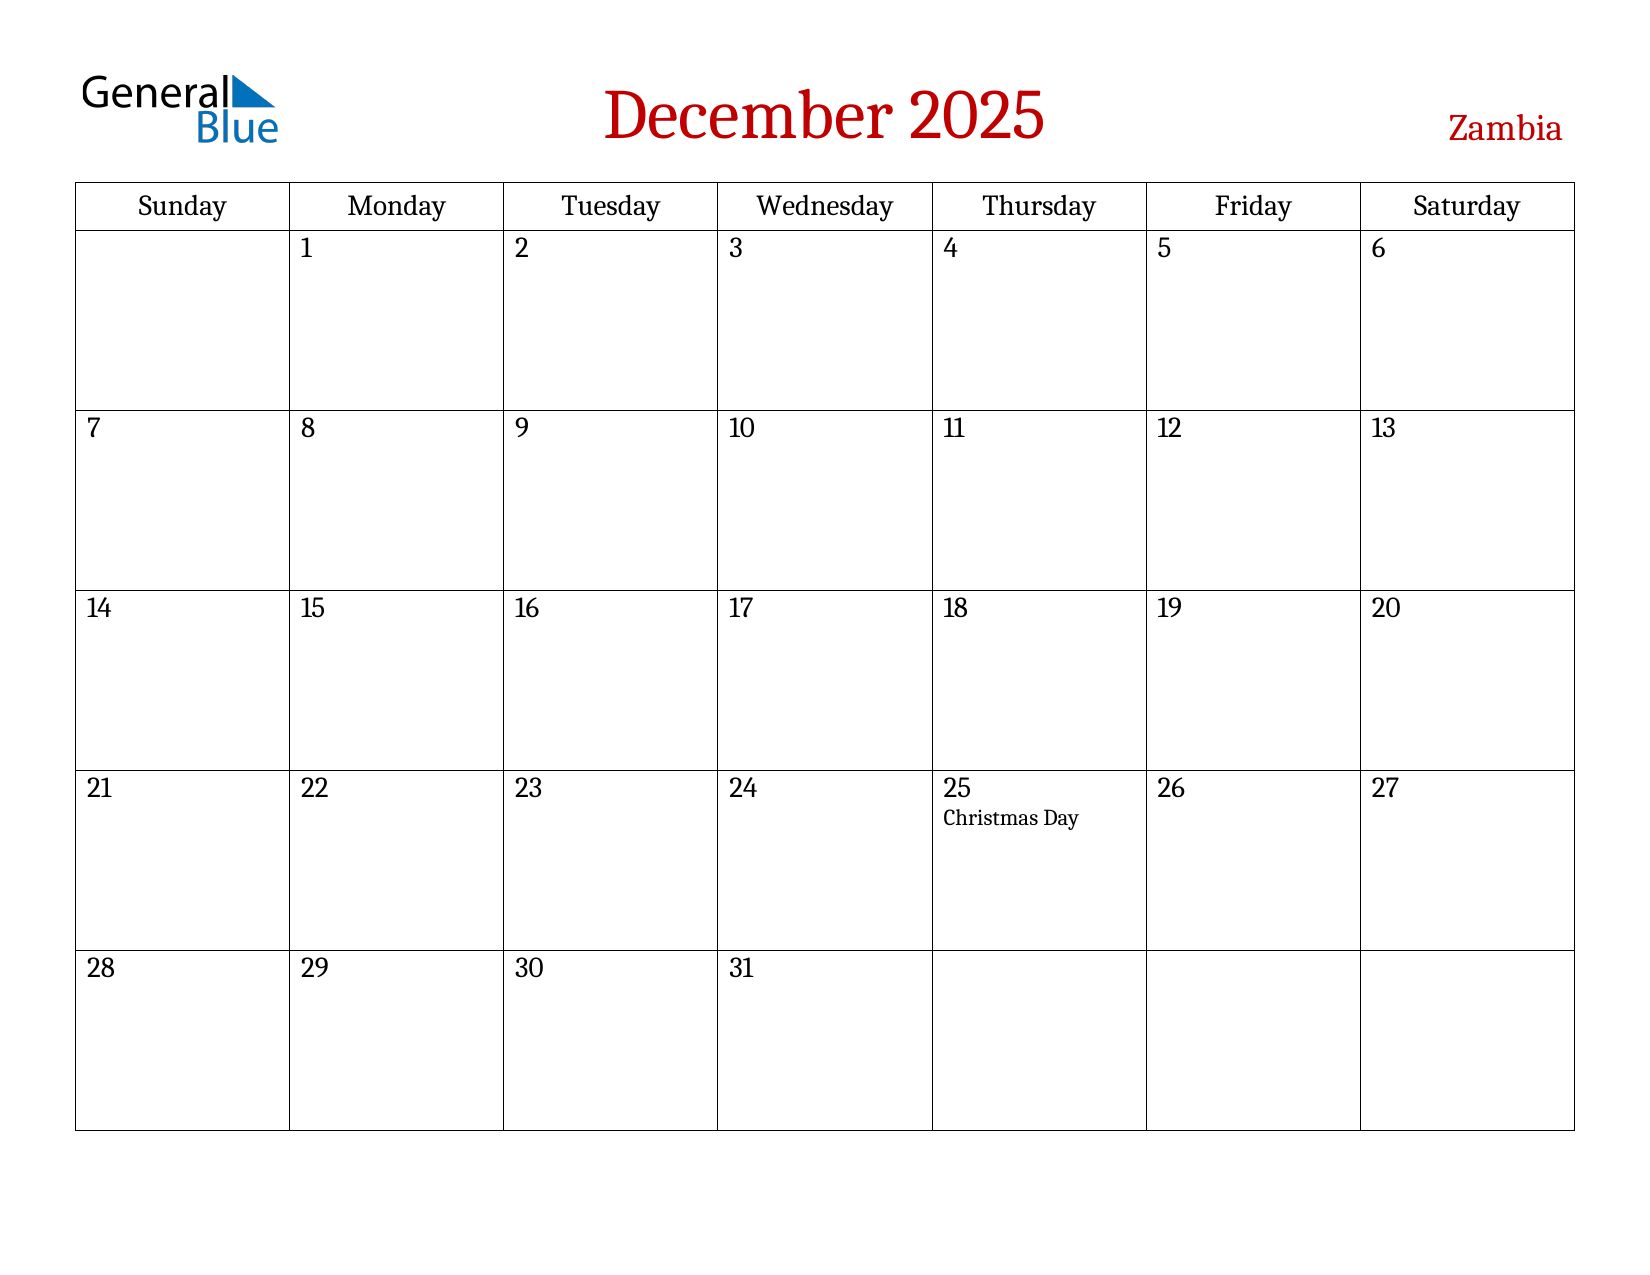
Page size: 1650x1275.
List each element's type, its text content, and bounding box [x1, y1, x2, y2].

table_cell [718, 985, 932, 1130]
table_cell [76, 445, 289, 590]
table_cell [933, 445, 1146, 590]
picture [82, 75, 278, 143]
table_cell 11 [933, 411, 1146, 444]
table_cell [76, 805, 289, 950]
table_cell 9 [504, 411, 717, 444]
table_cell [290, 265, 503, 410]
table_cell [1361, 445, 1574, 590]
table_cell 10 [718, 411, 932, 444]
table_cell [1147, 951, 1360, 985]
table_cell 21 [76, 771, 289, 805]
table_cell 3 [718, 231, 932, 264]
table_cell [718, 625, 932, 770]
table_cell [1147, 805, 1360, 950]
table_cell 26 [1147, 771, 1360, 805]
table_header December 2025 [504, 75, 1146, 182]
table_cell [718, 445, 932, 590]
table_cell 29 [290, 951, 503, 985]
table_cell [504, 985, 717, 1130]
table_cell [504, 445, 717, 590]
table_cell Tuesday [504, 183, 717, 230]
table_cell 4 [933, 231, 1146, 264]
table_cell Monday [290, 183, 503, 230]
table_cell [76, 625, 289, 770]
table_cell 27 [1361, 771, 1574, 805]
table_cell 22 [290, 771, 503, 805]
table_cell [718, 265, 932, 410]
table_cell Sunday [76, 183, 289, 230]
table_cell [1147, 625, 1360, 770]
table_cell [933, 985, 1146, 1130]
table_cell 25 [933, 771, 1146, 805]
table_cell 12 [1147, 411, 1360, 444]
table_cell [1147, 265, 1360, 410]
table_cell 28 [76, 951, 289, 985]
table_header Zambia [1146, 75, 1574, 182]
table_cell [1147, 445, 1360, 590]
table_header [76, 75, 503, 182]
table_cell 16 [504, 591, 717, 625]
table_cell [76, 231, 289, 264]
table_cell 17 [718, 591, 932, 625]
table_cell [1147, 985, 1360, 1130]
table_cell [290, 445, 503, 590]
table_cell [1361, 985, 1574, 1130]
table_cell [933, 625, 1146, 770]
table_cell [290, 625, 503, 770]
table_cell Thursday [933, 183, 1146, 230]
table_cell [1361, 805, 1574, 950]
table_cell 15 [290, 591, 503, 625]
table_cell 13 [1361, 411, 1574, 444]
table_cell 23 [504, 771, 717, 805]
table_cell 20 [1361, 591, 1574, 625]
table_cell [504, 805, 717, 950]
table_cell [933, 951, 1146, 985]
table_cell [933, 265, 1146, 410]
table_cell 7 [76, 411, 289, 444]
table_cell 6 [1361, 231, 1574, 264]
table_cell 24 [718, 771, 932, 805]
table_cell [1361, 951, 1574, 985]
table_cell [1361, 265, 1574, 410]
table_cell [1361, 625, 1574, 770]
table_cell 19 [1147, 591, 1360, 625]
table_cell 8 [290, 411, 503, 444]
table_cell [76, 985, 289, 1130]
table_cell 30 [504, 951, 717, 985]
table_cell Friday [1147, 183, 1360, 230]
table_cell [290, 985, 503, 1130]
table_cell [76, 265, 289, 410]
table_cell [718, 805, 932, 950]
table_cell 1 [290, 231, 503, 264]
table_cell 5 [1147, 231, 1360, 264]
table_cell [290, 805, 503, 950]
table_cell [504, 265, 717, 410]
table_cell 31 [718, 951, 932, 985]
table_cell Christmas Day [933, 805, 1146, 950]
table_cell 14 [76, 591, 289, 625]
table_cell Wednesday [718, 183, 932, 230]
table_cell [504, 625, 717, 770]
table_cell 2 [504, 231, 717, 264]
table_cell 18 [933, 591, 1146, 625]
table_cell Saturday [1361, 183, 1574, 230]
